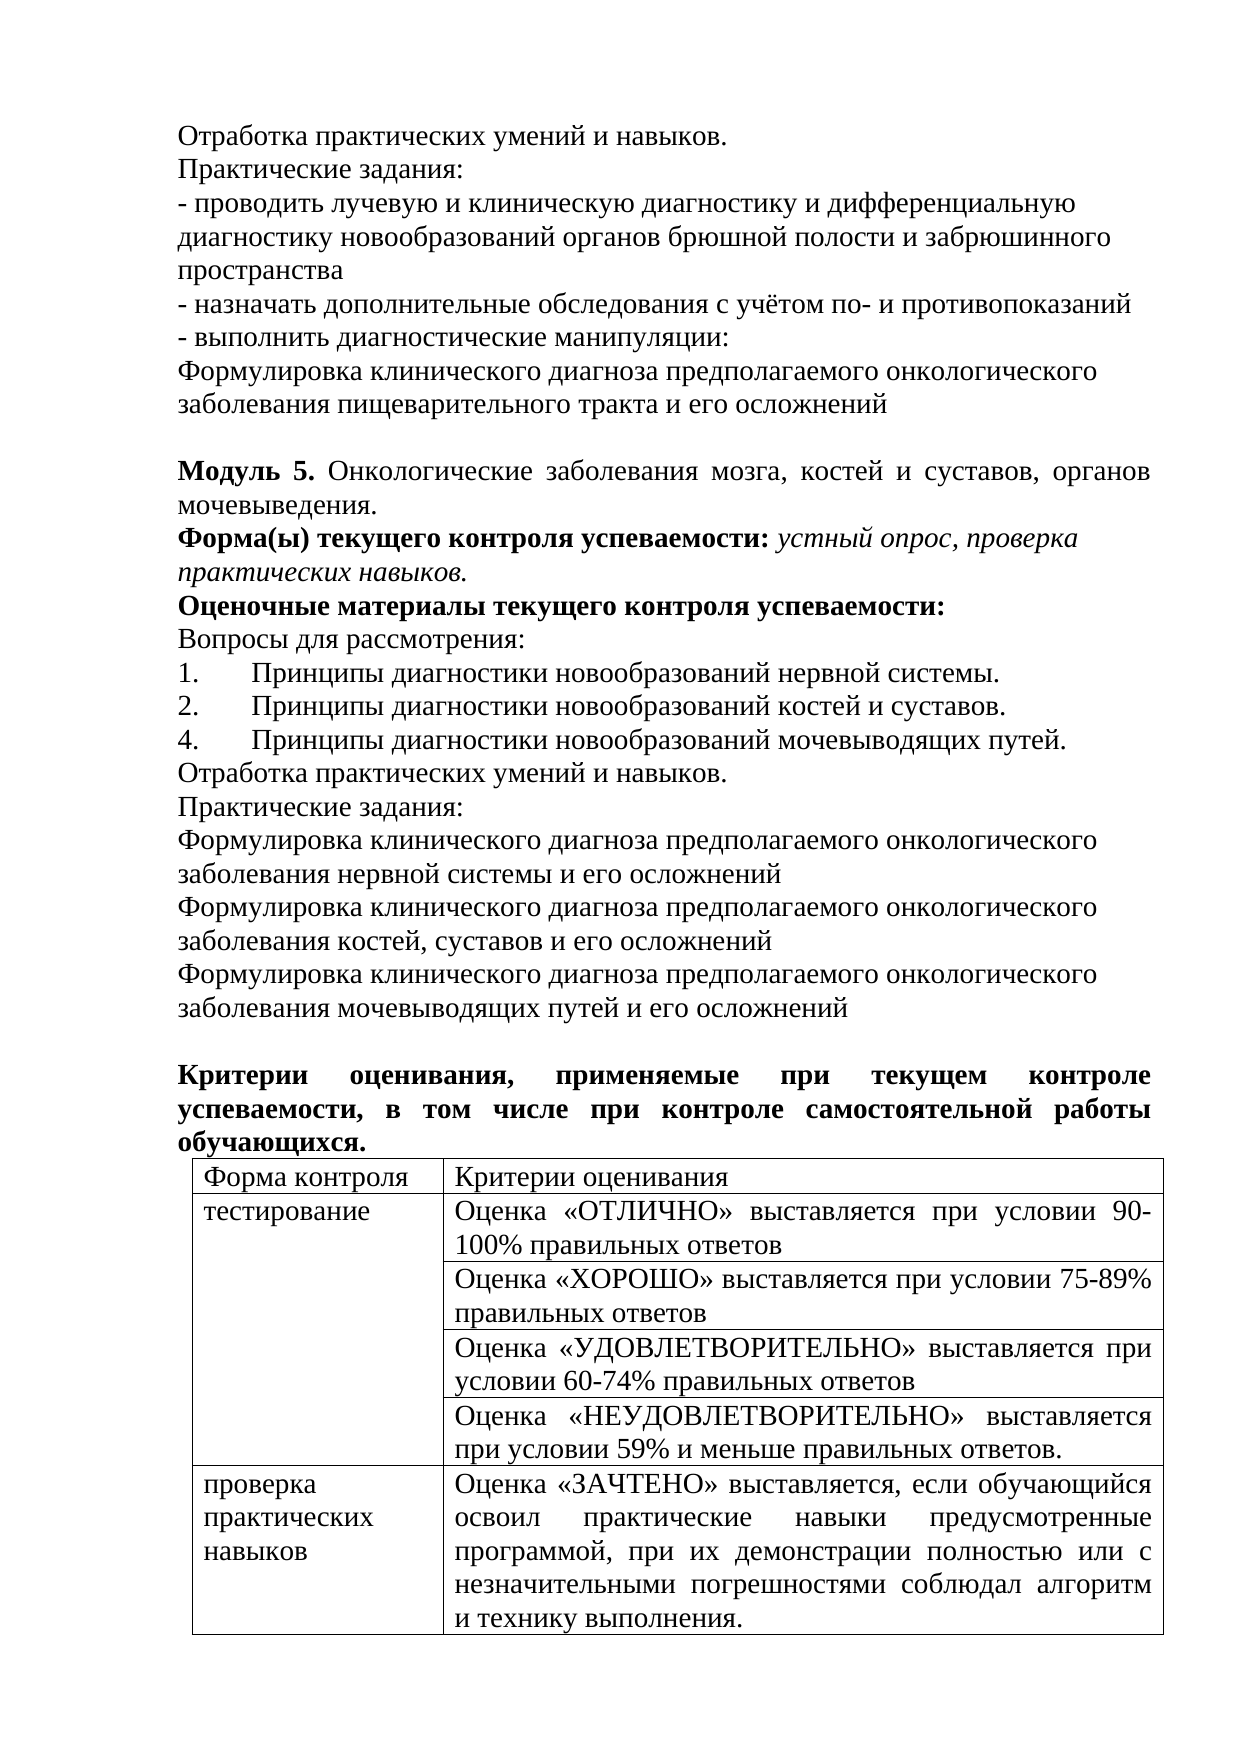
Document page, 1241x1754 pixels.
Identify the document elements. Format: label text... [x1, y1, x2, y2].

table_header Форма контроля [193, 1159, 443, 1192]
table_cell Оценка «НЕУДОВЛЕТВОРИТЕЛЬНО» выставляется при условии 59% и меньше правильных ответов. [444, 1398, 1163, 1465]
table_cell тестирование [193, 1194, 443, 1465]
text Модуль 5. Онкологические заболевания мозга, костей и суставов, органов мочевыведения. [177, 453, 1152, 521]
table_cell Оценка «ОТЛИЧНО» выставляется при условии 90-100% правильных ответов [444, 1194, 1163, 1261]
table_cell Оценка «ХОРОШО» выставляется при условии 75-89% правильных ответов [444, 1262, 1163, 1329]
text Критерии оценивания, применяемые при текущем контроле успеваемости, в том числе при контроле самостоятельной работы обучающихся. [177, 1057, 1152, 1158]
text 1. Принципы диагностики новообразований нервной системы. [177, 655, 1152, 688]
text Формулировка клинического диагноза предполагаемого онкологического заболевания мочевыводящих путей и его осложнений [177, 957, 1152, 1024]
text - выполнить диагностические манипуляции: [177, 319, 1152, 353]
text Практические задания: [177, 789, 1152, 822]
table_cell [193, 1466, 443, 1634]
table_cell Оценка «УДОВЛЕТВОРИТЕЛЬНО» выставляется при условии 60-74% правильных ответов [444, 1330, 1163, 1397]
text Формулировка клинического диагноза предполагаемого онкологического заболевания пищеварительного тракта и его осложнений [177, 353, 1152, 420]
text 4. Принципы диагностики новообразований мочевыводящих путей. [177, 722, 1152, 755]
text Формулировка клинического диагноза предполагаемого онкологического заболевания костей, суставов и его осложнений [177, 889, 1152, 957]
text - назначать дополнительные обследования с учётом по- и противопоказаний [177, 286, 1152, 319]
text Отработка практических умений и навыков. [177, 755, 1152, 789]
text Формулировка клинического диагноза предполагаемого онкологического заболевания нервной системы и его осложнений [177, 822, 1152, 889]
text 2. Принципы диагностики новообразований костей и суставов. [177, 688, 1152, 722]
text Отработка практических умений и навыков. [177, 118, 1152, 152]
text Практические задания: [177, 152, 1152, 185]
text Форма(ы) текущего контроля успеваемости: устный опрос, проверка практических навыков. [177, 521, 1152, 588]
table_cell Оценка «ЗАЧТЕНО» выставляется, если обучающийся освоил практические навыки предусмотренные программой, при их демонстрации полностью или с незначительными погрешностями соблюдал алгоритм и технику выполнения. [444, 1466, 1163, 1634]
text Оценочные материалы текущего контроля успеваемости: [177, 588, 1152, 621]
text Вопросы для рассмотрения: [177, 621, 1152, 655]
text - проводить лучевую и клиническую диагностику и дифференциальную диагностику новообразований органов брюшной полости и забрюшинного пространства [177, 185, 1152, 286]
table_header Критерии оценивания [444, 1159, 1163, 1192]
